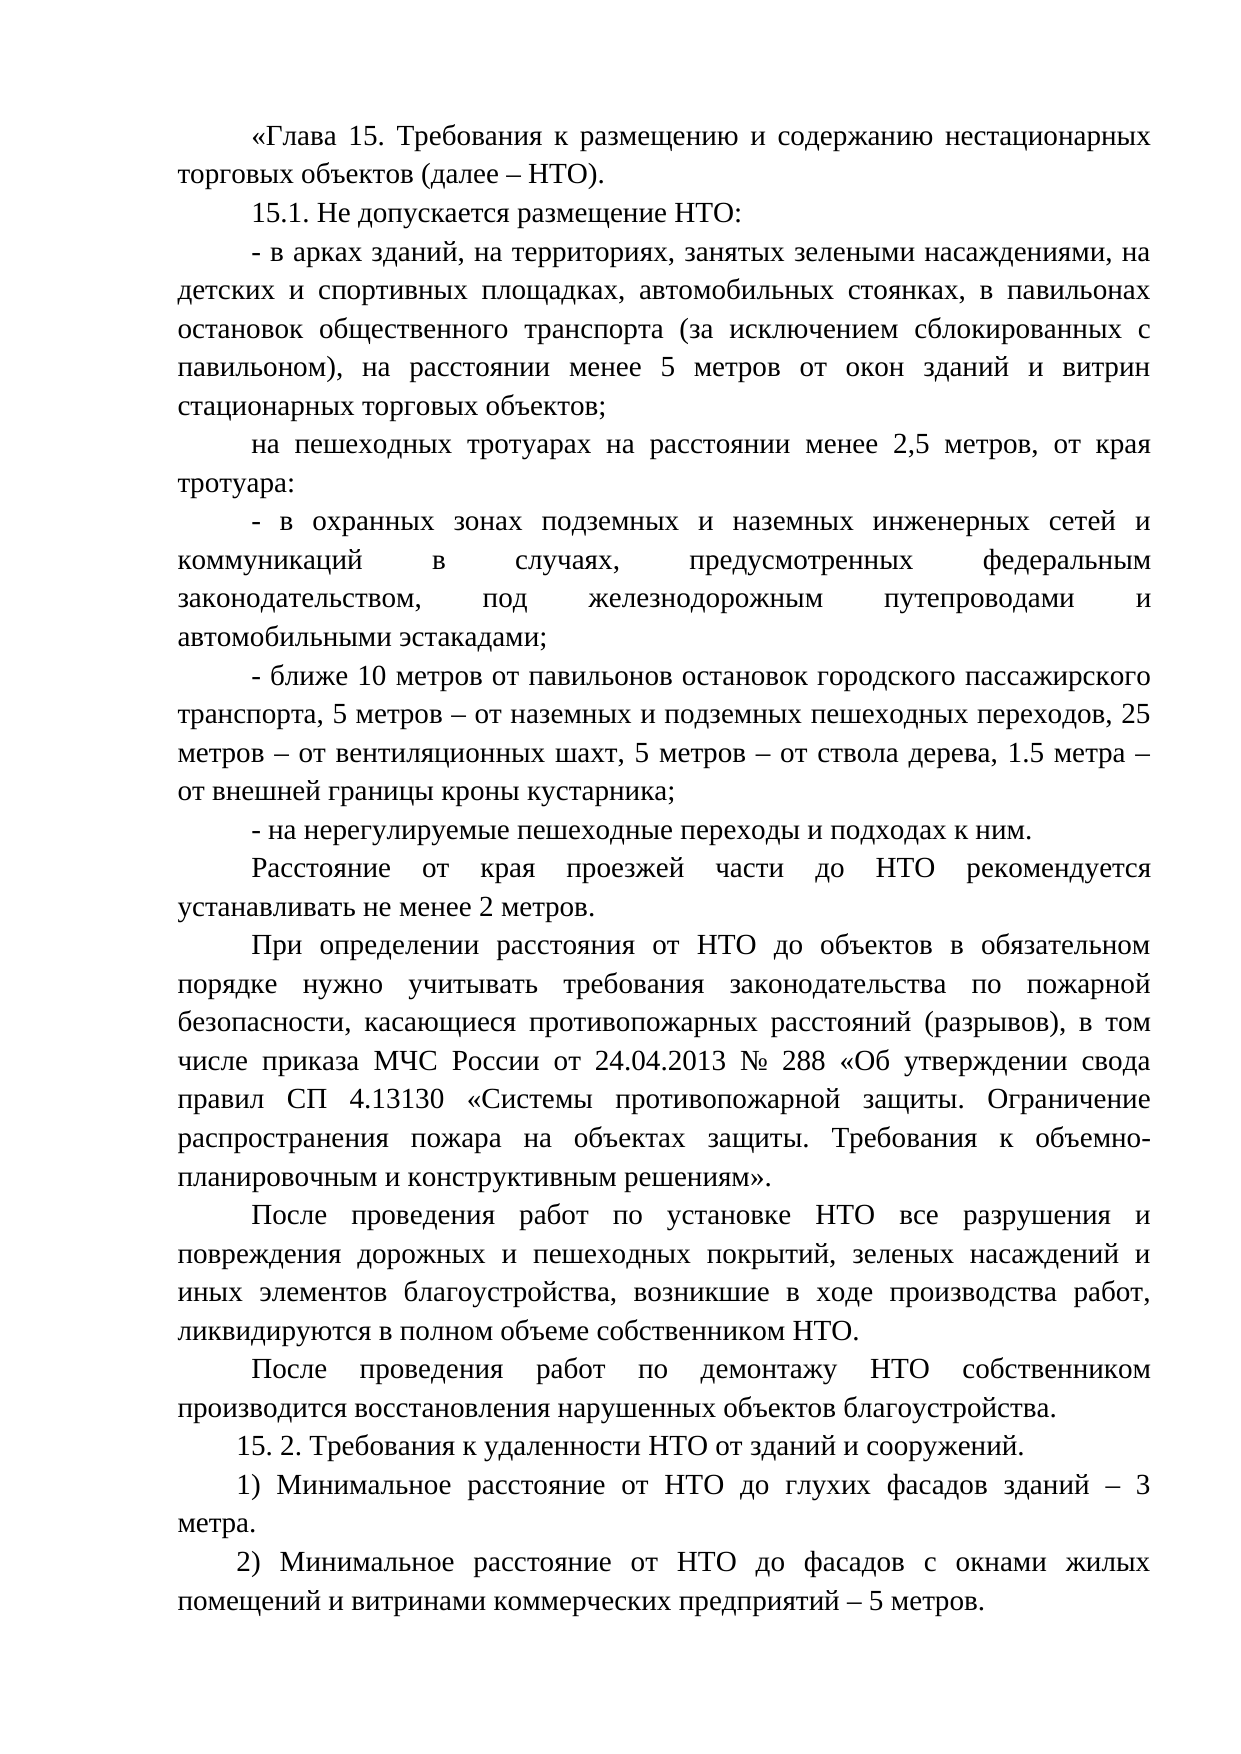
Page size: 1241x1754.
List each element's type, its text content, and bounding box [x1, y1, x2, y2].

text После проведения работ по демонтажу НТО собственником производится восстановления нарушенных объектов благоустройства. [177, 1351, 1152, 1423]
text 2) Минимальное расстояние от НТО до фасадов с окнами жилых помещений и витринами коммерческих предприятий – 5 метров. [177, 1544, 1152, 1616]
text - на нерегулируемые пешеходные переходы и подходах к ним. [177, 812, 1152, 845]
text 15. 2. Требования к удаленности НТО от зданий и сооружений. [177, 1428, 1152, 1462]
text - в арках зданий, на территориях, занятых зелеными насаждениями, на детских и спортивных площадках, автомобильных стоянках, в павильонах остановок общественного транспорта (за исключением сблокированных с павильоном), на расстоянии менее 5 метров от окон зданий и витрин стационарных торговых объектов; [177, 234, 1152, 421]
text - в охранных зонах подземных и наземных инженерных сетей и коммуникаций в случаях, предусмотренных федеральным законодательством, под железнодорожным путепроводами и автомобильными эстакадами; [177, 503, 1152, 653]
text «Глава 15. Требования к размещению и содержанию нестационарных торговых объектов (далее – НТО). [177, 118, 1152, 190]
text При определении расстояния от НТО до объектов в обязательном порядке нужно учитывать требования законодательства по пожарной безопасности, касающиеся противопожарных расстояний (разрывов), в том числе приказа МЧС России от 24.04.2013 № 288 «Об утверждении свода правил СП 4.13130 «Системы противопожарной защиты. Ограничение распространения пожара на объектах защиты. Требования к объемно-планировочным и конструктивным решениям». [177, 927, 1152, 1192]
text После проведения работ по установке НТО все разрушения и повреждения дорожных и пешеходных покрытий, зеленых насаждений и иных элементов благоустройства, возникшие в ходе производства работ, ликвидируются в полном объеме собственником НТО. [177, 1197, 1152, 1346]
text - ближе 10 метров от павильонов остановок городского пассажирского транспорта, 5 метров – от наземных и подземных пешеходных переходов, 25 метров – от вентиляционных шахт, 5 метров – от ствола дерева, 1.5 метра – от внешней границы кроны кустарника; [177, 658, 1152, 807]
text 15.1. Не допускается размещение НТО: [177, 195, 1152, 229]
text Расстояние от края проезжей части до НТО рекомендуется устанавливать не менее 2 метров. [177, 850, 1152, 922]
text 1) Минимальное расстояние от НТО до глухих фасадов зданий – 3 метра. [177, 1467, 1152, 1539]
text на пешеходных тротуарах на расстоянии менее 2,5 метров, от края тротуара: [177, 426, 1152, 498]
